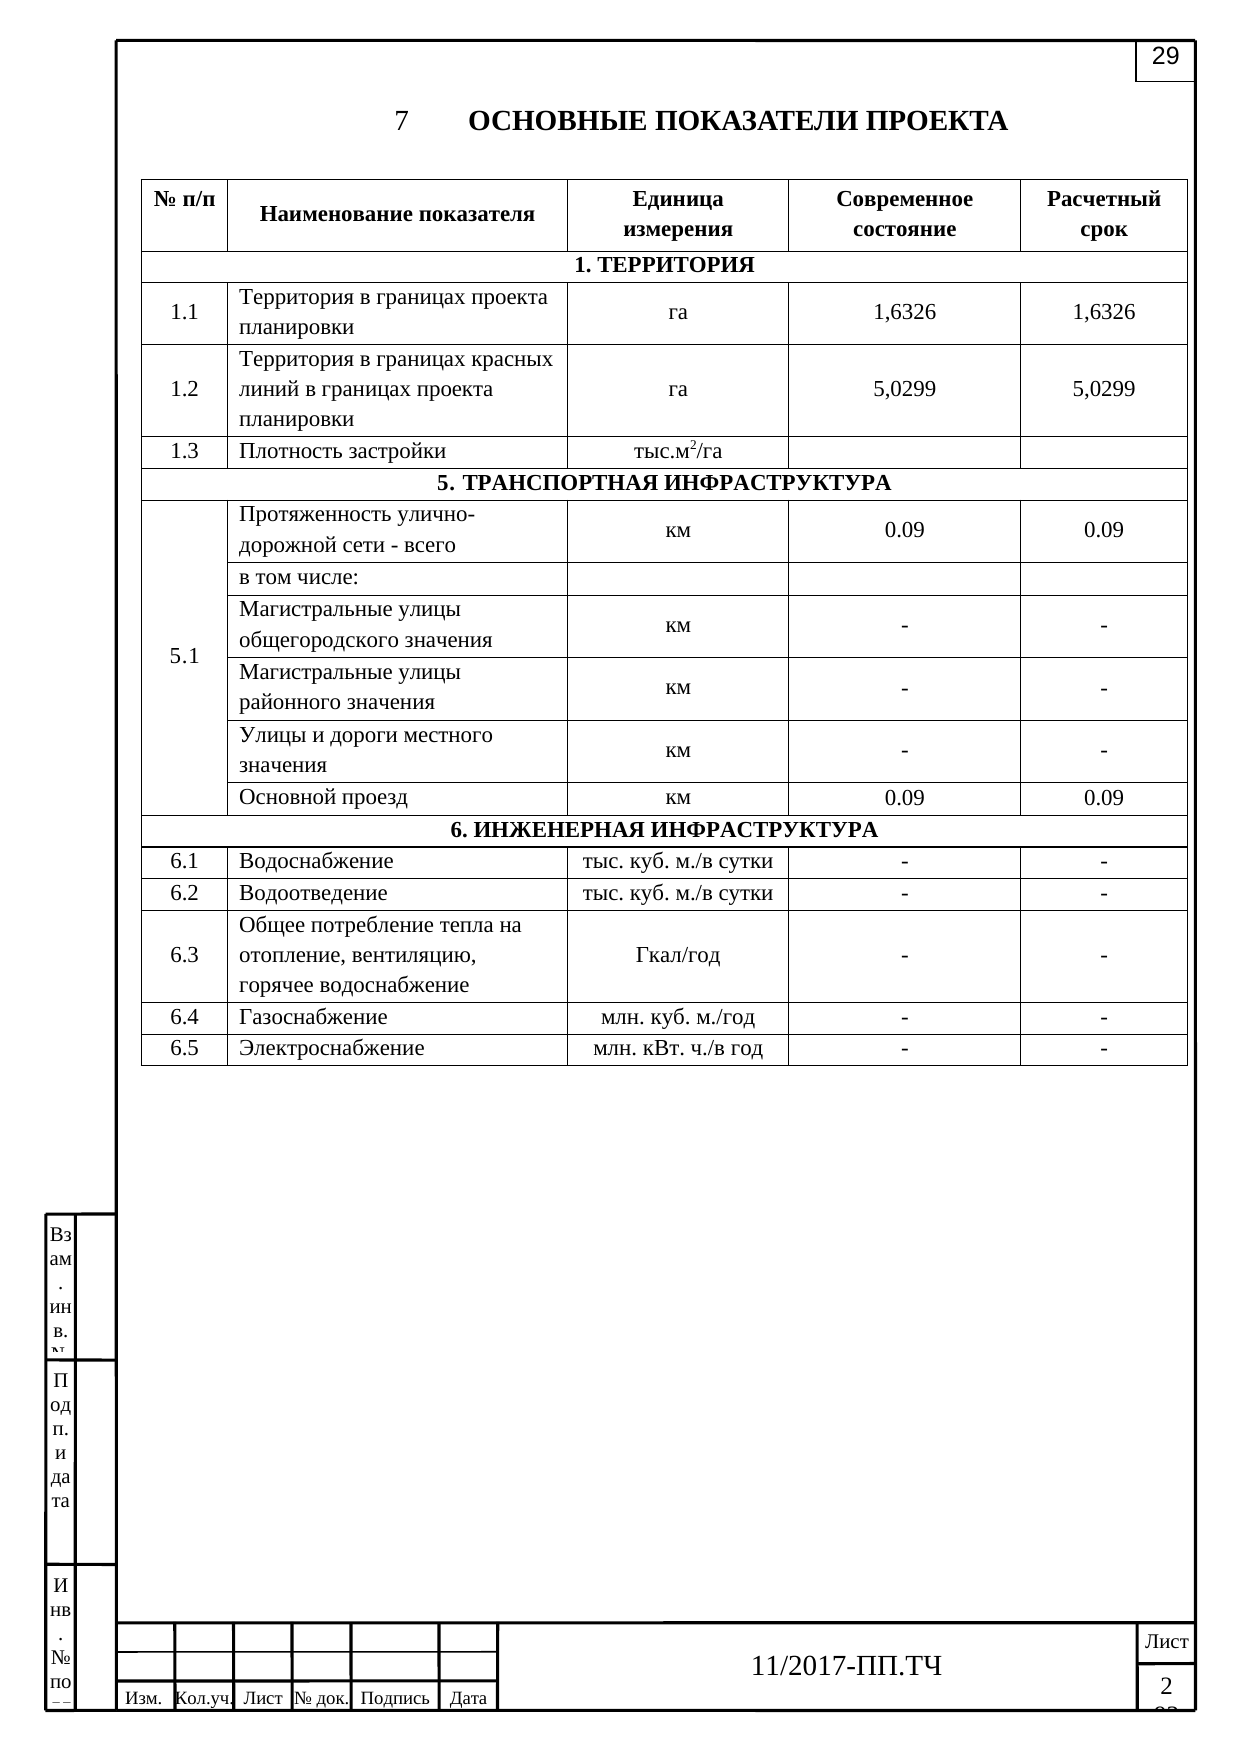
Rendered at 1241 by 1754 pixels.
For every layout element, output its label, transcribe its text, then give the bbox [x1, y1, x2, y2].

table_cell 1,6326 [1021, 283, 1187, 344]
table_cell - [789, 1035, 1020, 1065]
text ОСНОВНЫЕ ПОКАЗАТЕЛИ ПРОЕКТА [177, 103, 1152, 136]
table_cell - [1021, 658, 1187, 720]
table_cell 0.09 [1021, 501, 1187, 562]
table_cell - [789, 911, 1020, 1002]
table_cell 1,6326 [789, 283, 1020, 344]
table_cell - [789, 596, 1020, 657]
table_cell 1.3 [142, 437, 227, 468]
table_cell 5. ТРАНСПОРТНАЯ ИНФРАСТРУКТУРА [142, 469, 1187, 499]
table_cell Гкал/год [568, 911, 788, 1002]
table_cell Магистральные улицы районного значения [228, 658, 567, 720]
table_cell 5,0299 [789, 345, 1020, 436]
table_cell Водоотведение [228, 879, 567, 910]
table_cell 6.5 [142, 1035, 227, 1065]
table_cell га [568, 283, 788, 344]
table_cell км [568, 658, 788, 720]
table_cell 1. ТЕРРИТОРИЯ [142, 252, 1187, 282]
table_cell Территория в границах красных линий в границах проекта планировки [228, 345, 567, 436]
table_cell км [568, 783, 788, 815]
table_cell 6.3 [142, 911, 227, 1002]
table_cell тыс.м2/га [568, 437, 788, 468]
table_cell - [789, 658, 1020, 720]
table_cell тыс. куб. м./в сутки [568, 848, 788, 878]
table_cell 6.4 [142, 1003, 227, 1033]
table_cell млн. куб. м./год [568, 1003, 788, 1033]
table_cell км [568, 501, 788, 562]
table_cell 6.2 [142, 879, 227, 910]
table_cell в том числе: [228, 563, 567, 594]
table_cell [568, 563, 788, 594]
table_cell Улицы и дороги местного значения [228, 721, 567, 782]
table_cell тыс. куб. м./в сутки [568, 879, 788, 910]
table_cell км [568, 596, 788, 657]
table_cell - [1021, 848, 1187, 878]
table_cell [789, 437, 1020, 468]
table_cell Общее потребление тепла на отопление, вентиляцию, горячее водоснабжение [228, 911, 567, 1002]
table_cell [1021, 437, 1187, 468]
table_header Современное состояние [789, 180, 1020, 251]
table_cell - [789, 1003, 1020, 1033]
table_cell - [1021, 879, 1187, 910]
table_cell 6.1 [142, 848, 227, 878]
table_cell Протяженность улично-дорожной сети - всего [228, 501, 567, 562]
table_cell 6. ИНЖЕНЕРНАЯ ИНФРАСТРУКТУРА [142, 816, 1187, 846]
table_cell - [1021, 596, 1187, 657]
table_header № п/п [142, 180, 227, 251]
table_cell 5.1 [142, 501, 227, 815]
table_cell км [568, 721, 788, 782]
table_cell Основной проезд [228, 783, 567, 815]
table_cell 0.09 [789, 783, 1020, 815]
table_cell 0.09 [789, 501, 1020, 562]
table_header Единица измерения [568, 180, 788, 251]
table_cell [1021, 563, 1187, 594]
table_cell - [789, 721, 1020, 782]
table_cell [789, 563, 1020, 594]
table_header Наименование показателя [228, 180, 567, 251]
table_cell Территория в границах проекта планировки [228, 283, 567, 344]
table_cell - [1021, 911, 1187, 1002]
table_cell Плотность застройки [228, 437, 567, 468]
table_cell 1.1 [142, 283, 227, 344]
table_cell - [1021, 1003, 1187, 1033]
table_cell 0.09 [1021, 783, 1187, 815]
table_cell - [1021, 721, 1187, 782]
table_cell 1.2 [142, 345, 227, 436]
table_cell млн. кВт. ч./в год [568, 1035, 788, 1065]
table_cell - [1021, 1035, 1187, 1065]
table_cell - [789, 879, 1020, 910]
table_cell Электроснабжение [228, 1035, 567, 1065]
table_cell Газоснабжение [228, 1003, 567, 1033]
table_header Расчетный срок [1021, 180, 1187, 251]
table_cell га [568, 345, 788, 436]
table_cell 5,0299 [1021, 345, 1187, 436]
table_cell Магистральные улицы общегородского значения [228, 596, 567, 657]
table_cell Водоснабжение [228, 848, 567, 878]
table_cell - [789, 848, 1020, 878]
